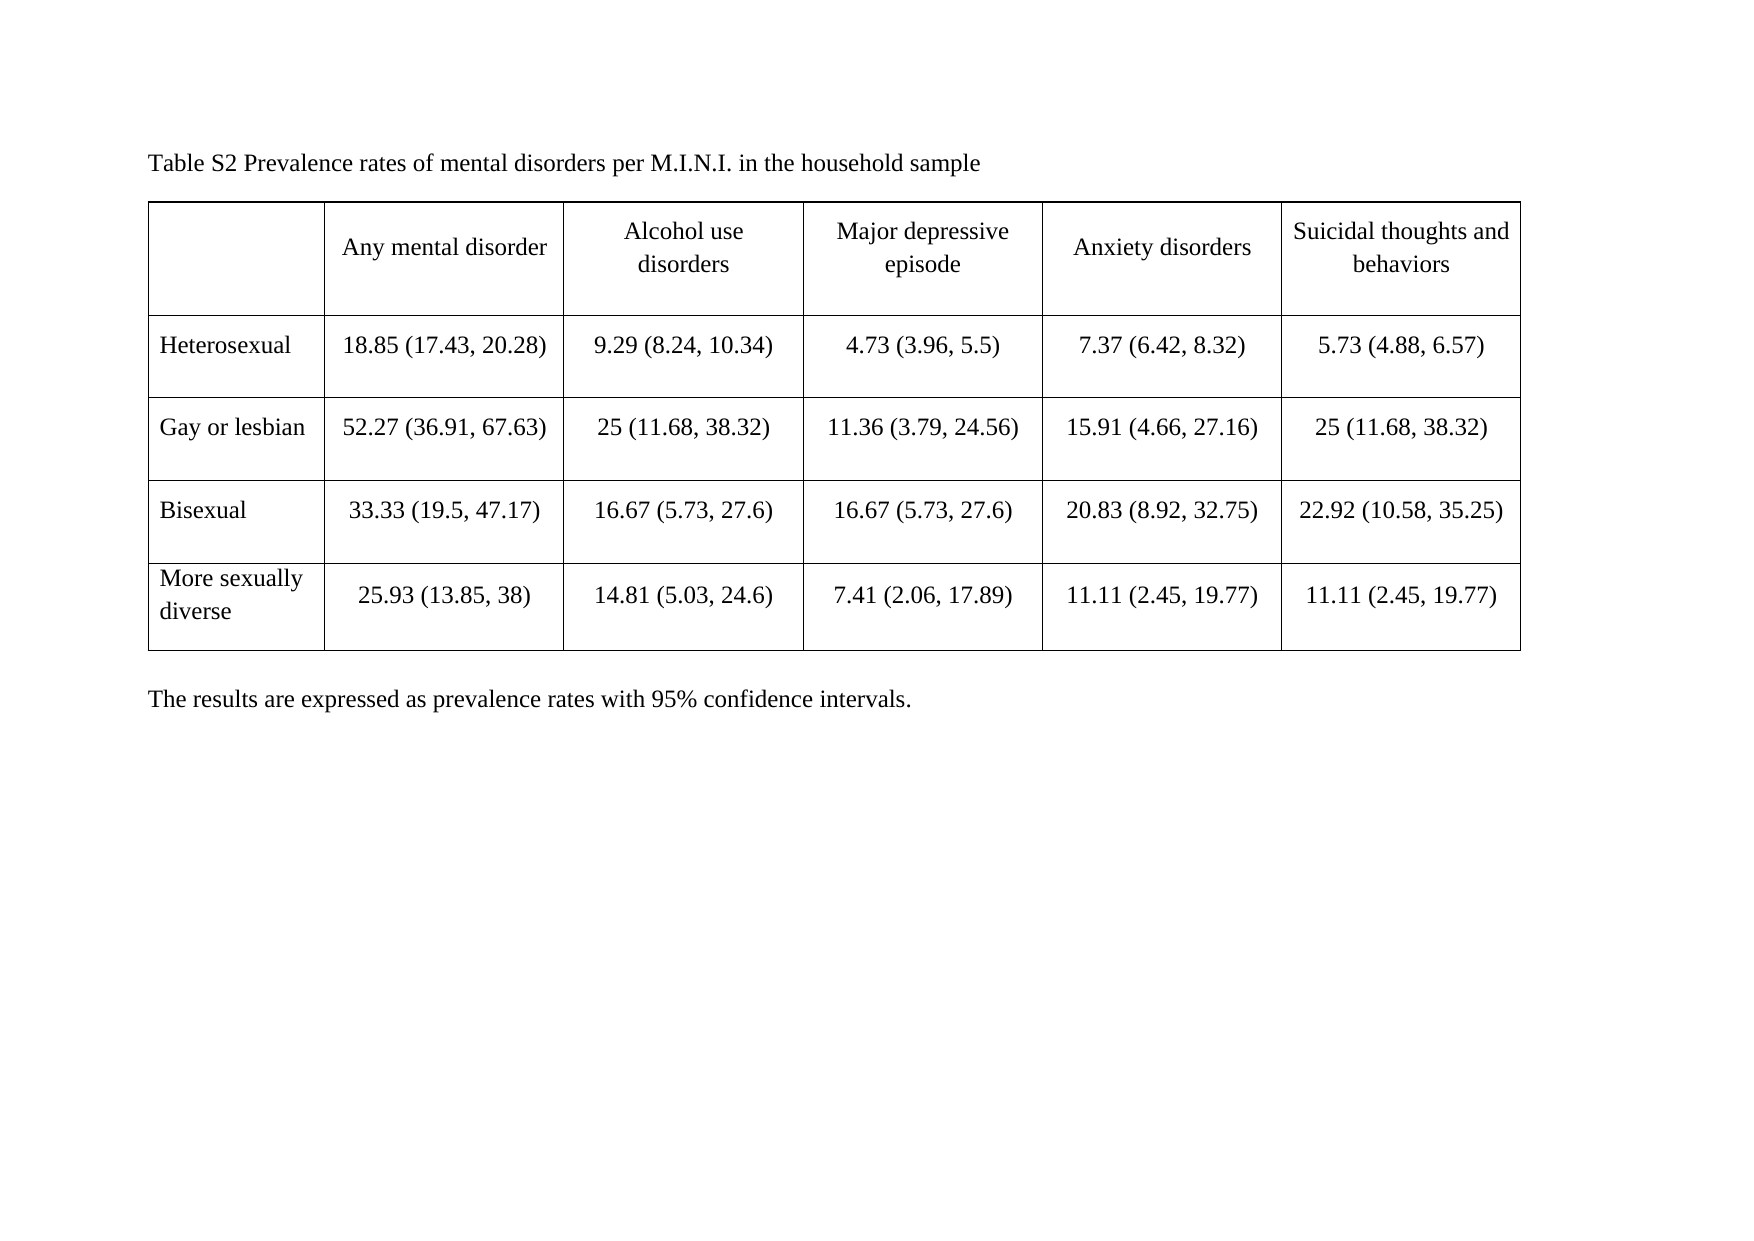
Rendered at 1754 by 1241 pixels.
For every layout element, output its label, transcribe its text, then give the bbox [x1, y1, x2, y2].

table_header Suicidal thoughts and behaviors [1282, 203, 1520, 315]
table_header Any mental disorder [325, 203, 563, 315]
table_cell 16.67 (5.73, 27.6) [564, 481, 803, 562]
table_header Anxiety disorders [1043, 203, 1281, 315]
text The results are expressed as prevalence rates with 95% confidence intervals. [148, 684, 1606, 713]
table_cell 33.33 (19.5, 47.17) [325, 481, 563, 562]
table_cell 4.73 (3.96, 5.5) [804, 316, 1042, 397]
table_header Alcohol use disorders [564, 203, 803, 315]
table_cell 11.11 (2.45, 19.77) [1282, 564, 1520, 650]
table_cell More sexually diverse [149, 564, 324, 650]
table_cell 11.11 (2.45, 19.77) [1043, 564, 1281, 650]
table_cell 7.37 (6.42, 8.32) [1043, 316, 1281, 397]
table_header Major depressive episode [804, 203, 1042, 315]
text Table S2 Prevalence rates of mental disorders per M.I.N.I. in the household sample [148, 148, 1606, 176]
table_cell 25.93 (13.85, 38) [325, 564, 563, 650]
table_cell 25 (11.68, 38.32) [564, 398, 803, 480]
table_cell 9.29 (8.24, 10.34) [564, 316, 803, 397]
table_cell Gay or lesbian [149, 398, 324, 480]
table_cell 18.85 (17.43, 20.28) [325, 316, 563, 397]
table_cell 11.36 (3.79, 24.56) [804, 398, 1042, 480]
table_cell 52.27 (36.91, 67.63) [325, 398, 563, 480]
table_cell 25 (11.68, 38.32) [1282, 398, 1520, 480]
table_cell 7.41 (2.06, 17.89) [804, 564, 1042, 650]
table_cell 14.81 (5.03, 24.6) [564, 564, 803, 650]
table_cell 16.67 (5.73, 27.6) [804, 481, 1042, 562]
table_cell 20.83 (8.92, 32.75) [1043, 481, 1281, 562]
table_header [149, 203, 324, 315]
table_cell Bisexual [149, 481, 324, 562]
table_cell 22.92 (10.58, 35.25) [1282, 481, 1520, 562]
table_cell 5.73 (4.88, 6.57) [1282, 316, 1520, 397]
table_cell Heterosexual [149, 316, 324, 397]
table_cell 15.91 (4.66, 27.16) [1043, 398, 1281, 480]
